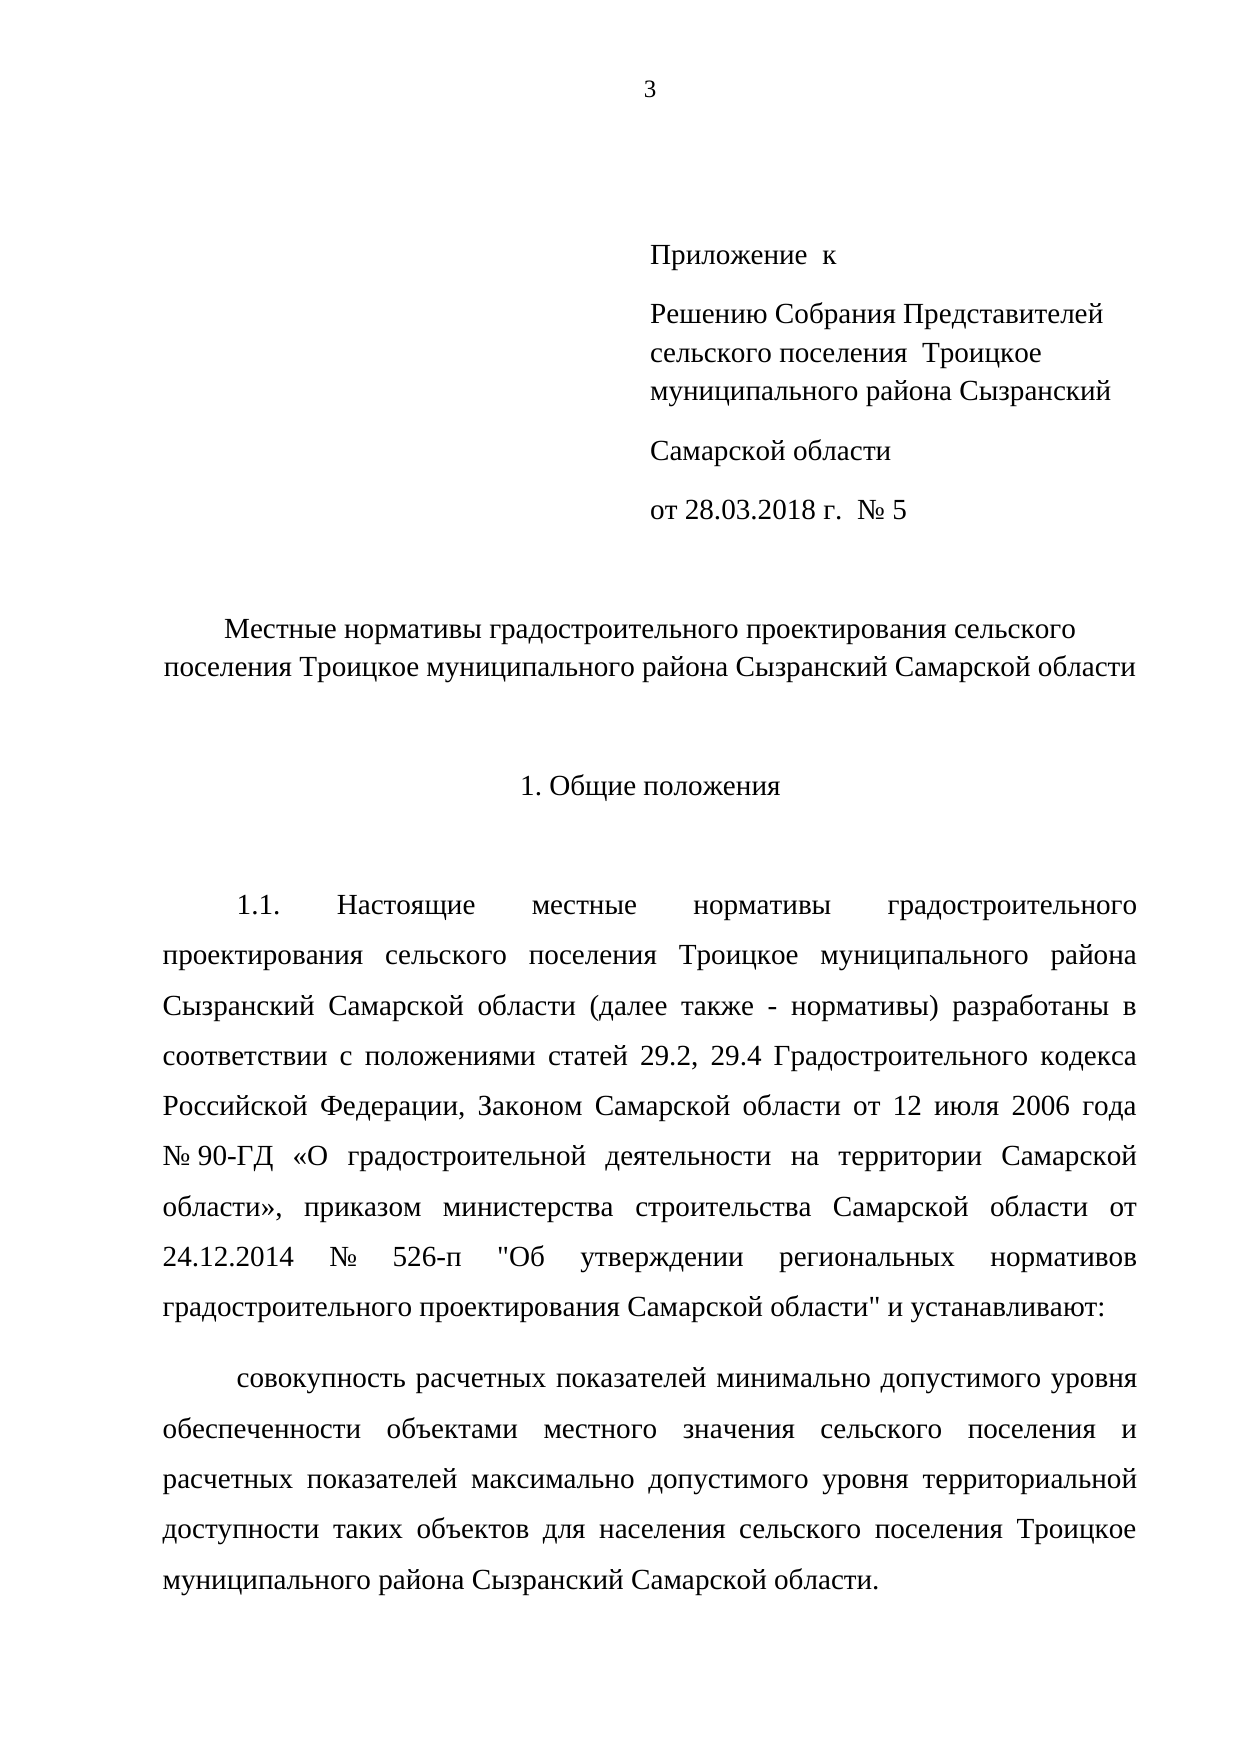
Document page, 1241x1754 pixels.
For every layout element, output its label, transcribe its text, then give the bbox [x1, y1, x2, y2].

text Решению Собрания Представителей сельского поселения Троицкое муниципального района Сызранский [650, 296, 1138, 407]
text Самарской области [650, 433, 1138, 466]
text от 28.03.2018 г. № 5 [650, 492, 1138, 526]
text 1.1. Настоящие местные нормативы градостроительного проектирования сельского поселения Троицкое муниципального района Сызранский Самарской области (далее также - нормативы) разработаны в соответствии с положениями статей 29.2, 29.4 Градостроительного кодекса Российской Федерации, Законом Самарской области от 12 июля 2006 года № 90-ГД «О градостроительной деятельности на территории Самарской области», приказом министерства строительства Самарской области от 24.12.2014 № 526-п "Об утверждении региональных нормативов градостроительного проектирования Самарской области" и устанавливают: [162, 887, 1138, 1323]
text совокупность расчетных показателей минимально допустимого уровня обеспеченности объектами местного значения сельского поселения и расчетных показателей максимально допустимого уровня территориальной доступности таких объектов для населения сельского поселения Троицкое муниципального района Сызранский Самарской области. [162, 1361, 1138, 1595]
text Местные нормативы градостроительного проектирования сельского поселения Троицкое муниципального района Сызранский Самарской области [162, 611, 1138, 683]
text Приложение к [650, 237, 1138, 271]
text 1. Общие положения [162, 768, 1138, 802]
